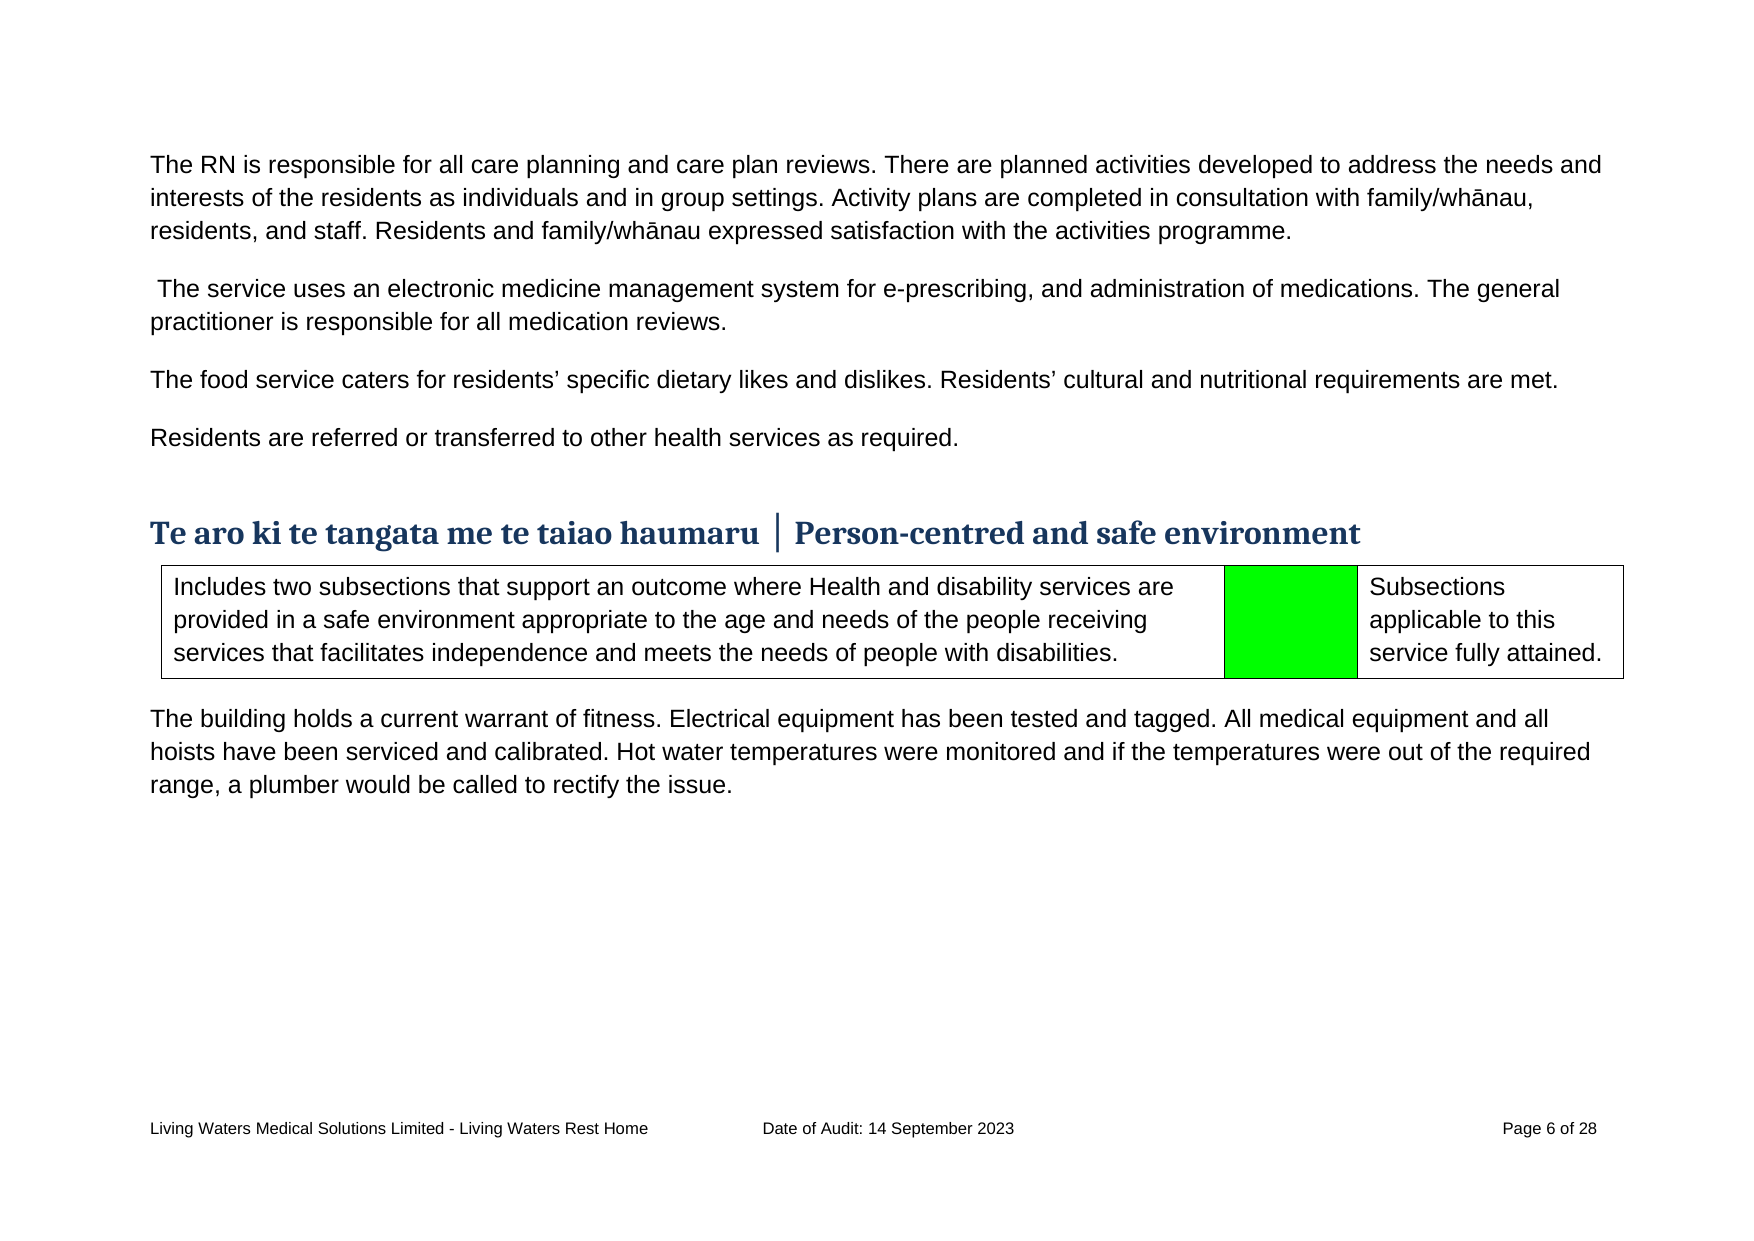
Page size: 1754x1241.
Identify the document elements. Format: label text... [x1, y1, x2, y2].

table_header Includes two subsections that support an outcome where Health and disability services are provided in a safe environment appropriate to the age and needs of the people receiving services that facilitates independence and meets the needs of people with disabilities. [162, 566, 1224, 678]
text Residents are referred or transferred to other health services as required. [150, 423, 1604, 452]
text The RN is responsible for all care planning and care plan reviews. There are planned activities developed to address the needs and interests of the residents as individuals and in group settings. Activity plans are completed in consultation with family/whānau, residents, and staff. Residents and family/whānau expressed satisfaction with the activities programme. [150, 150, 1604, 245]
subtitle Te aro ki te tangata me te taiao haumaru │ Person-centred and safe environment [778, 514, 1604, 552]
text The food service caters for residents’ specific dietary likes and dislikes. Residents’ cultural and nutritional requirements are met. [150, 365, 1604, 394]
subtitle Te aro ki te tangata me te taiao haumaru │ Person-centred and safe environment [150, 514, 776, 552]
table_header [1225, 566, 1357, 678]
table_header Subsections applicable to this service fully attained. [1358, 566, 1623, 678]
text The service uses an electronic medicine management system for e-prescribing, and administration of medications. The general practitioner is responsible for all medication reviews. [150, 274, 1604, 336]
text The building holds a current warrant of fitness. Electrical equipment has been tested and tagged. All medical equipment and all hoists have been serviced and calibrated. Hot water temperatures were monitored and if the temperatures were out of the required range, a plumber would be called to rectify the issue. [150, 704, 1604, 798]
